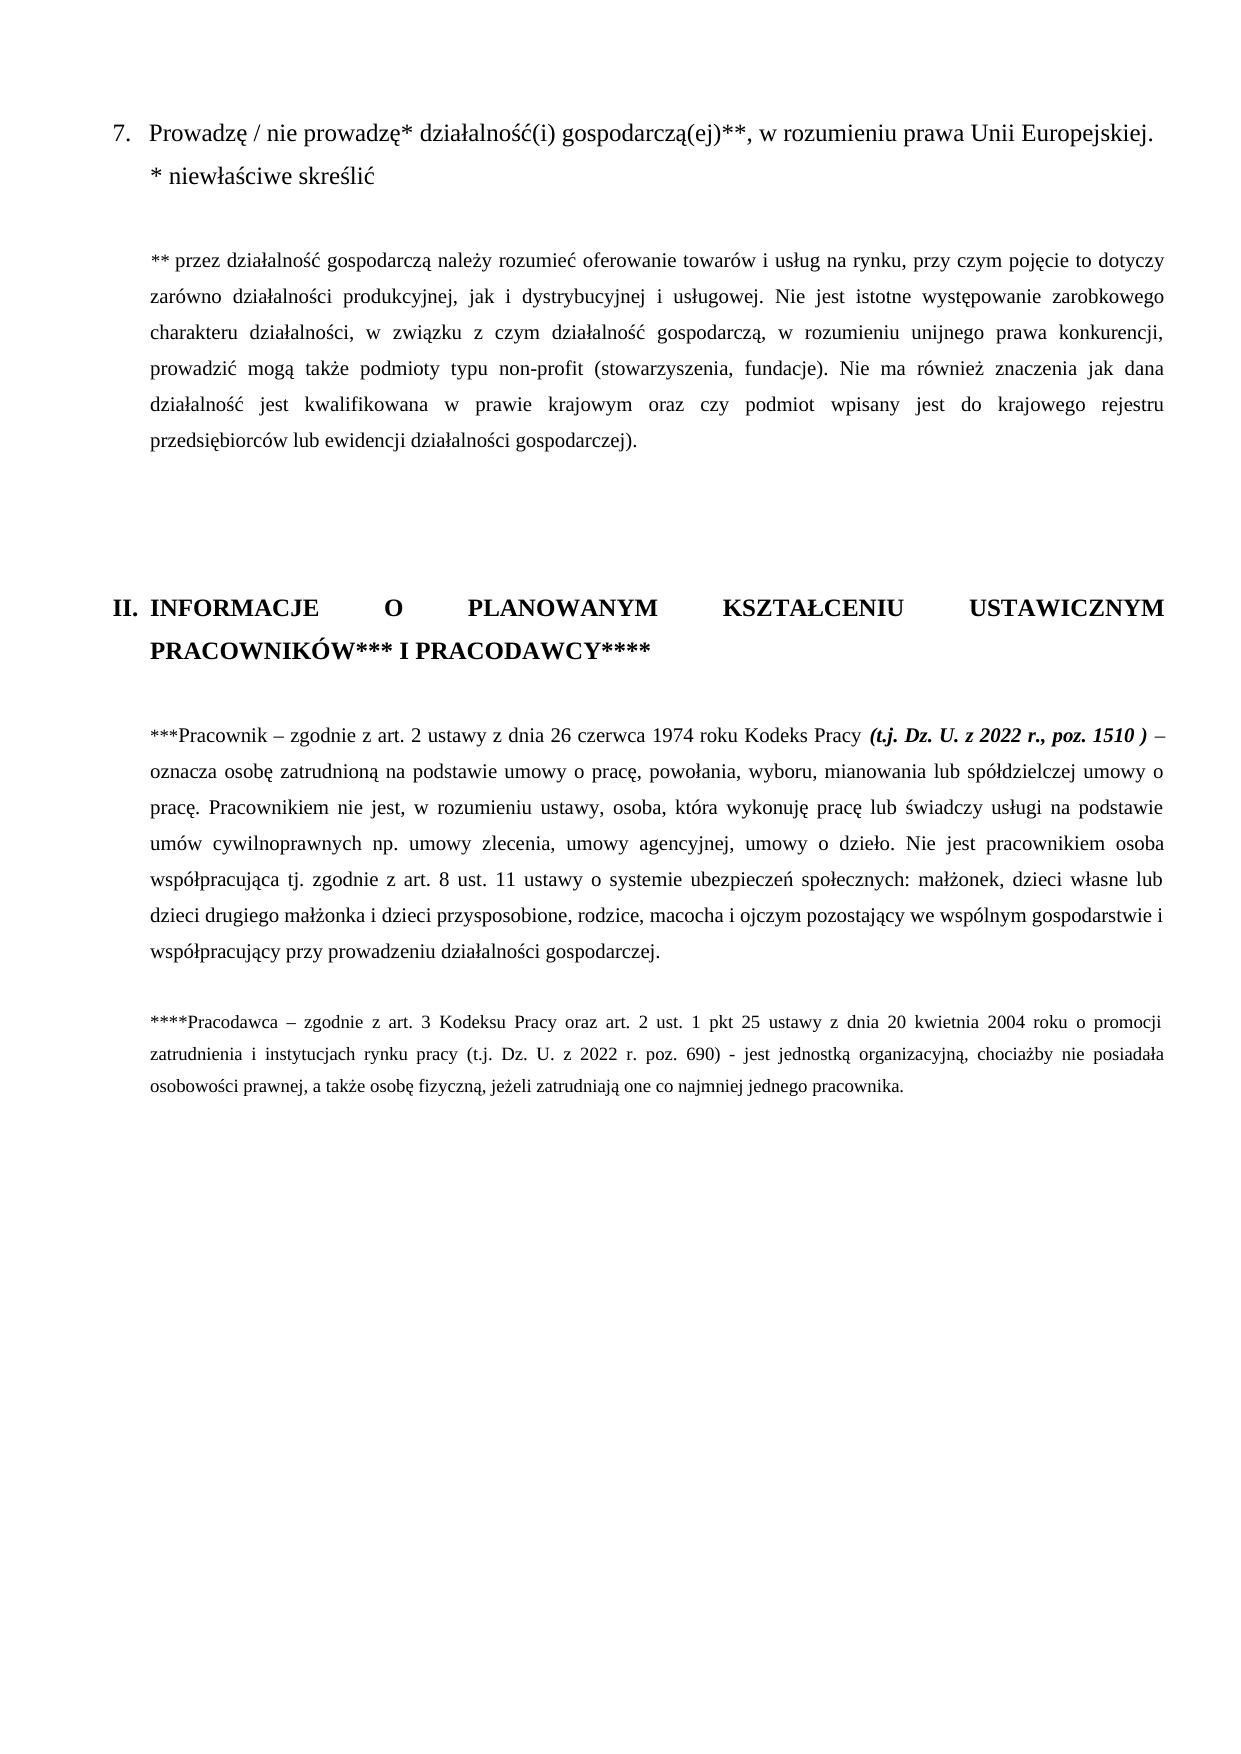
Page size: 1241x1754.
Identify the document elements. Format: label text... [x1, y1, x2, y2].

list ****Pracodawca – zgodnie z art. 3 Kodeksu Pracy oraz art. 2 ust. 1 pkt 25 ustawy z dnia 20 kwietnia 2004 roku o promocji zatrudnienia i instytucjach rynku pracy (t.j. Dz. U. z 2022 r. poz. 690) - jest jednostką organizacyjną, chociażby nie posiadała osobowości prawnej, a także osobę fizyczną, jeżeli zatrudniają one co najmniej jednego pracownika. [150, 1011, 1165, 1097]
list INFORMACJE O PLANOWANYM KSZTAŁCENIU USTAWICZNYM PRACOWNIKÓW*** I PRACODAWCY**** [112, 593, 1165, 665]
list * niewłaściwe skreślić [150, 161, 1165, 190]
list ***Pracownik – zgodnie z art. 2 ustawy z dnia 26 czerwca 1974 roku Kodeks Pracy (t.j. Dz. U. z 2022 r., poz. 1510 ) – oznacza osobę zatrudnioną na podstawie umowy o pracę, powołania, wyboru, mianowania lub spółdzielczej umowy o pracę. Pracownikiem nie jest, w rozumieniu ustawy, osoba, która wykonuję pracę lub świadczy usługi na podstawie umów cywilnoprawnych np. umowy zlecenia, umowy agencyjnej, umowy o dzieło. Nie jest pracownikiem osoba współpracująca tj. zgodnie z art. 8 ust. 11 ustawy o systemie ubezpieczeń społecznych: małżonek, dzieci własne lub dzieci drugiego małżonka i dzieci przysposobione, rodzice, macocha i ojczym pozostający we wspólnym gospodarstwie i współpracujący przy prowadzeniu działalności gospodarczej. [150, 722, 1165, 963]
list ** przez działalność gospodarczą należy rozumieć oferowanie towarów i usług na rynku, przy czym pojęcie to dotyczy zarówno działalności produkcyjnej, jak i dystrybucyjnej i usługowej. Nie jest istotne występowanie zarobkowego charakteru działalności, w związku z czym działalność gospodarczą, w rozumieniu unijnego prawa konkurencji, prowadzić mogą także podmioty typu non-profit (stowarzyszenia, fundacje). Nie ma również znaczenia jak dana działalność jest kwalifikowana w prawie krajowym oraz czy podmiot wpisany jest do krajowego rejestru przedsiębiorców lub ewidencji działalności gospodarczej). [150, 247, 1165, 452]
text 7. Prowadzę / nie prowadzę* działalność(i) gospodarczą(ej)**, w rozumieniu prawa Unii Europejskiej. [75, 118, 1165, 147]
